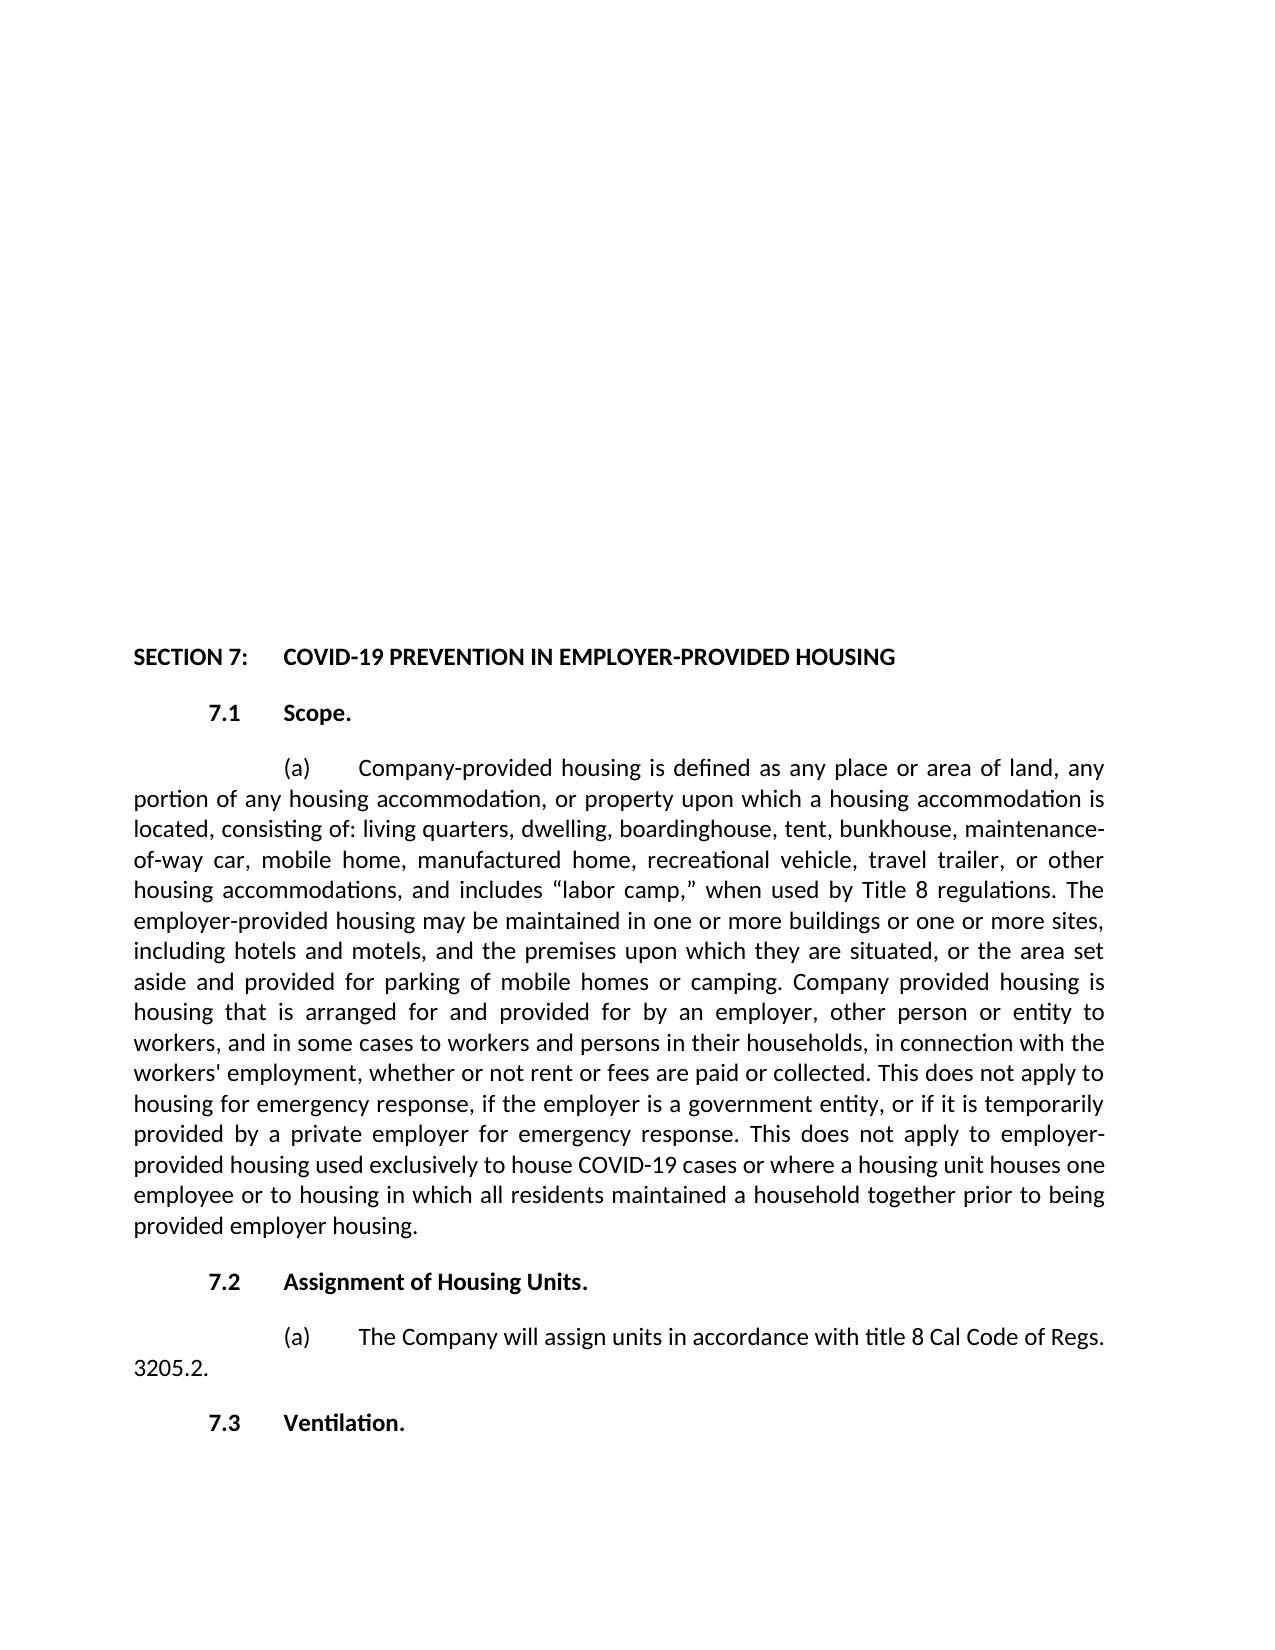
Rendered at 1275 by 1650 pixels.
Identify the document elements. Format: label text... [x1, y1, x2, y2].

text Assignment of Housing Units. [133, 1266, 1106, 1296]
text The Company will assign units in accordance with title 8 Cal Code of Regs. 3205.2. [133, 1321, 1106, 1382]
text Ventilation. [133, 1407, 1106, 1438]
text Scope. [133, 697, 1106, 727]
text Company-provided housing is defined as any place or area of land, any portion of any housing accommodation, or property upon which a housing accommodation is located, consisting of: living quarters, dwelling, boardinghouse, tent, bunkhouse, maintenance-of-way car, mobile home, manufactured home, recreational vehicle, travel trailer, or other housing accommodations, and includes “labor camp,” when used by Title 8 regulations. The employer-provided housing may be maintained in one or more buildings or one or more sites, including hotels and motels, and the premises upon which they are situated, or the area set aside and provided for parking of mobile homes or camping. Company provided housing is housing that is arranged for and provided for by an employer, other person or entity to workers, and in some cases to workers and persons in their households, in connection with the workers' employment, whether or not rent or fees are paid or collected. This does not apply to housing for emergency response, if the employer is a government entity, or if it is temporarily provided by a private employer for emergency response. This does not apply to employer-provided housing used exclusively to house COVID-19 cases or where a housing unit houses one employee or to housing in which all residents maintained a household together prior to being provided employer housing. [133, 752, 1106, 1241]
text COVID-19 Prevention in Employer-Provided Housing [133, 641, 1106, 672]
